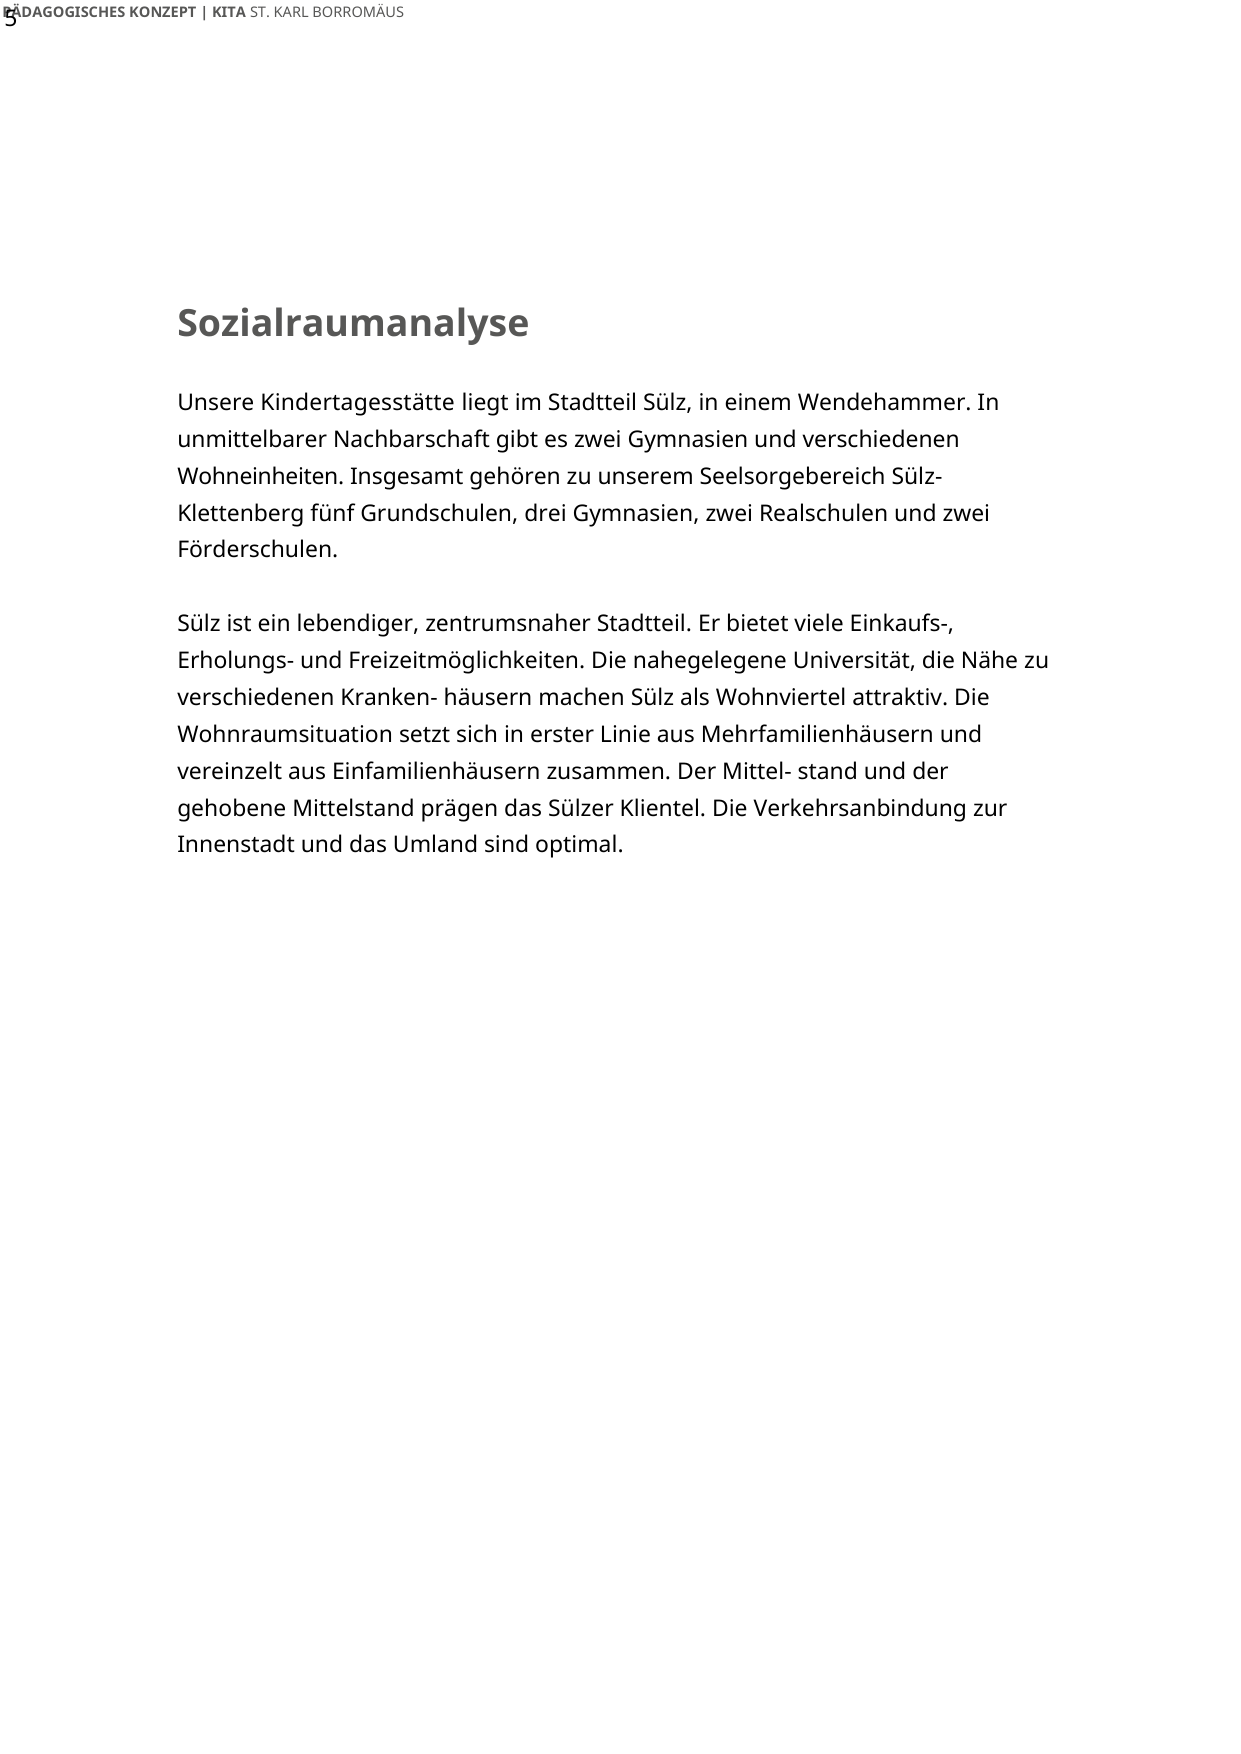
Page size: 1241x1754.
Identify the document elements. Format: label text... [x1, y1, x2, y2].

text Unsere Kindertagesstätte liegt im Stadtteil Sülz, in einem Wendehammer. In unmittelbarer Nachbarschaft gibt es zwei Gymnasien und verschiedenen Wohneinheiten. Insgesamt gehören zu unserem Seelsorgebereich Sülz-Klettenberg fünf Grundschulen, drei Gymnasien, zwei Realschulen und zwei Förderschulen. [177, 386, 1046, 564]
text Sülz ist ein lebendiger, zentrumsnaher Stadtteil. Er bietet viele Einkaufs-, Erholungs- und Freizeitmöglichkeiten. Die nahegelegene Universität, die Nähe zu verschiedenen Kranken- häusern machen Sülz als Wohnviertel attraktiv. Die Wohnraumsituation setzt sich in erster Linie aus Mehrfamilienhäusern und vereinzelt aus Einfamilienhäusern zusammen. Der Mittel- stand und der gehobene Mittelstand prägen das Sülzer Klientel. Die Verkehrsanbindung zur Innenstadt und das Umland sind optimal. [177, 607, 1056, 859]
subtitle Sozialraumanalyse [177, 296, 1111, 347]
